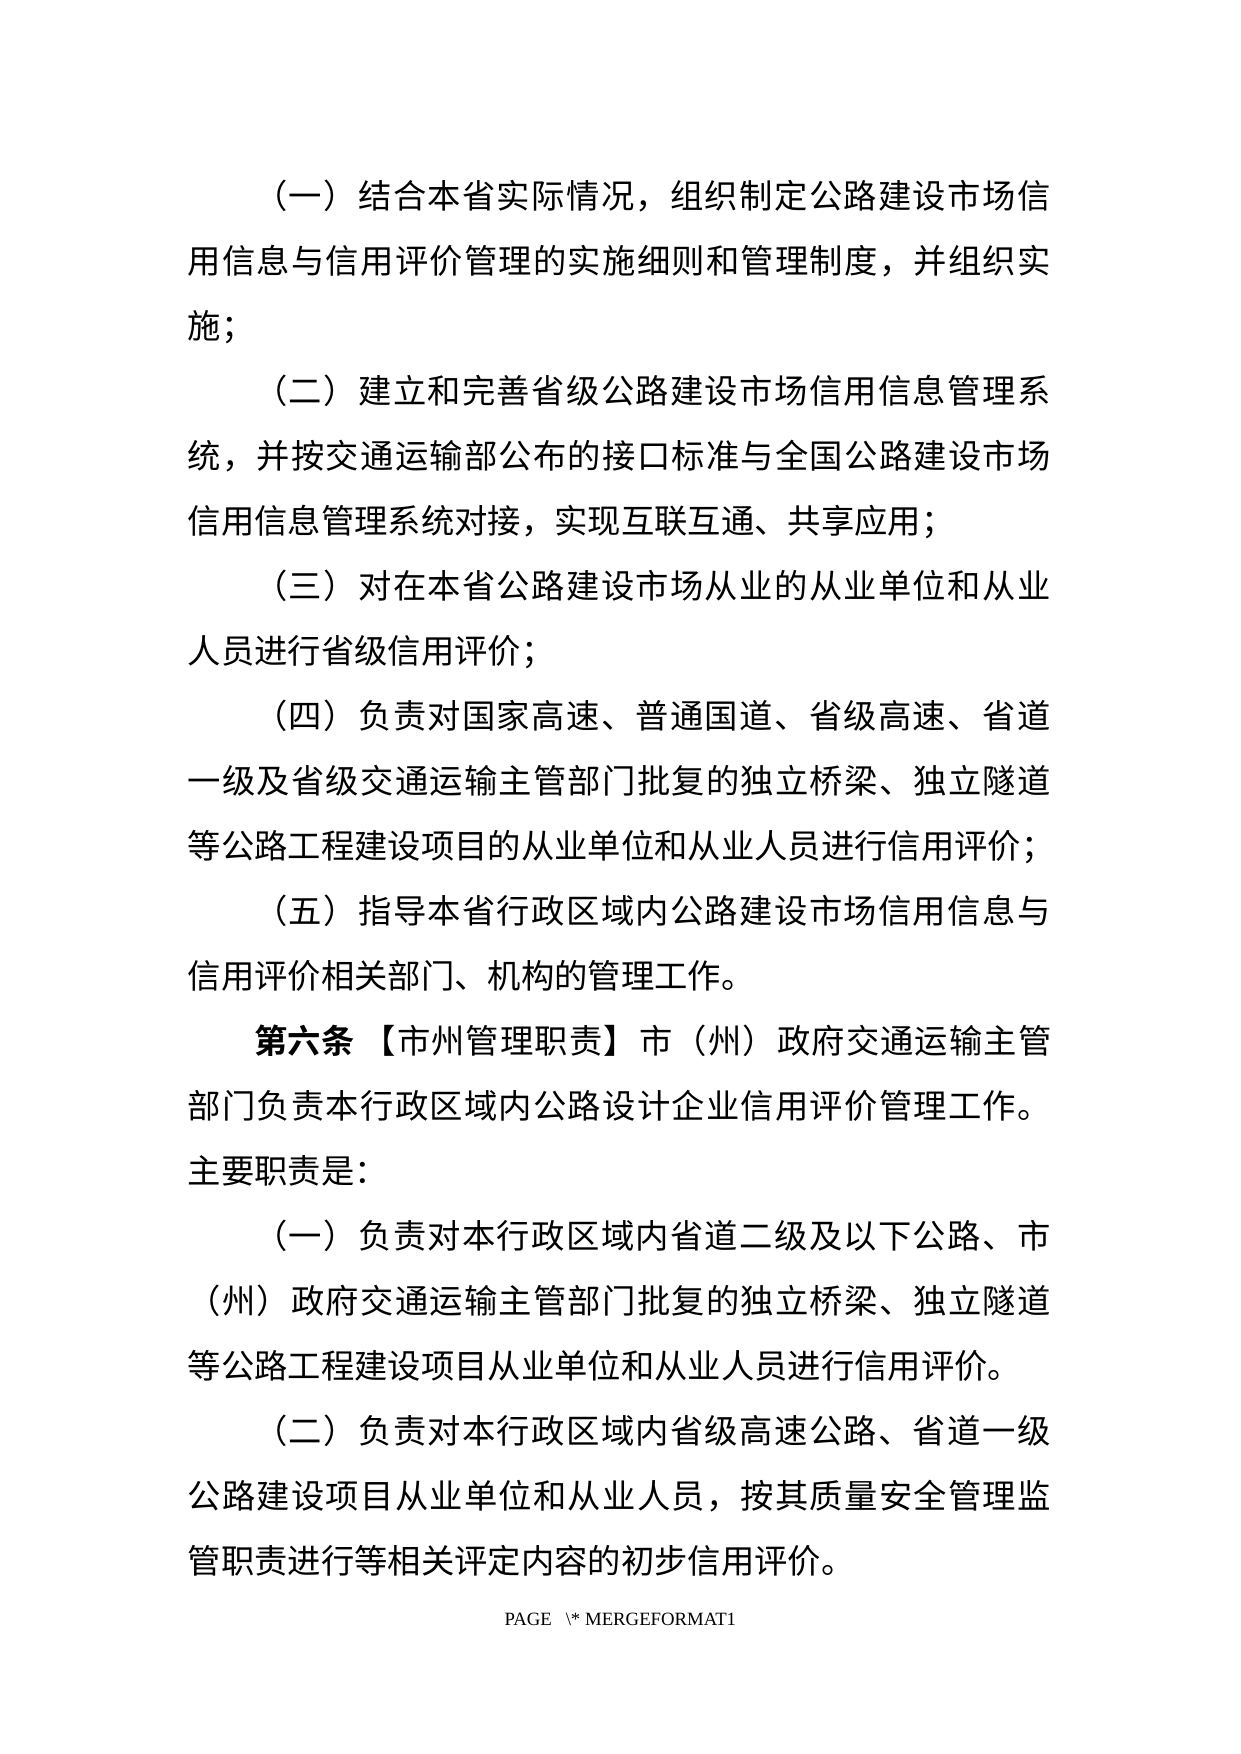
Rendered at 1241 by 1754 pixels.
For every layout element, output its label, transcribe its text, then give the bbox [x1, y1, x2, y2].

list 【市州管理职责】市（州）政府交通运输主管部门负责本行政区域内公路设计企业信用评价管理工作。主要职责是： [187, 1007, 1053, 1202]
list （二）建立和完善省级公路建设市场信用信息管理系统，并按交通运输部公布的接口标准与全国公路建设市场信用信息管理系统对接，实现互联互通、共享应用； [187, 357, 1053, 552]
list （一）结合本省实际情况，组织制定公路建设市场信用信息与信用评价管理的实施细则和管理制度，并组织实施； [187, 162, 1053, 357]
list （五）指导本省行政区域内公路建设市场信用信息与信用评价相关部门、机构的管理工作。 [187, 877, 1053, 1007]
list （三）对在本省公路建设市场从业的从业单位和从业人员进行省级信用评价； [187, 552, 1053, 682]
list （四）负责对国家高速、普通国道、省级高速、省道一级及省级交通运输主管部门批复的独立桥梁、独立隧道等公路工程建设项目的从业单位和从业人员进行信用评价； [187, 682, 1053, 877]
list （二）负责对本行政区域内省级高速公路、省道一级公路建设项目从业单位和从业人员，按其质量安全管理监管职责进行等相关评定内容的初步信用评价。 [187, 1397, 1053, 1592]
list （一）负责对本行政区域内省道二级及以下公路、市（州）政府交通运输主管部门批复的独立桥梁、独立隧道等公路工程建设项目从业单位和从业人员进行信用评价。 [187, 1202, 1053, 1397]
